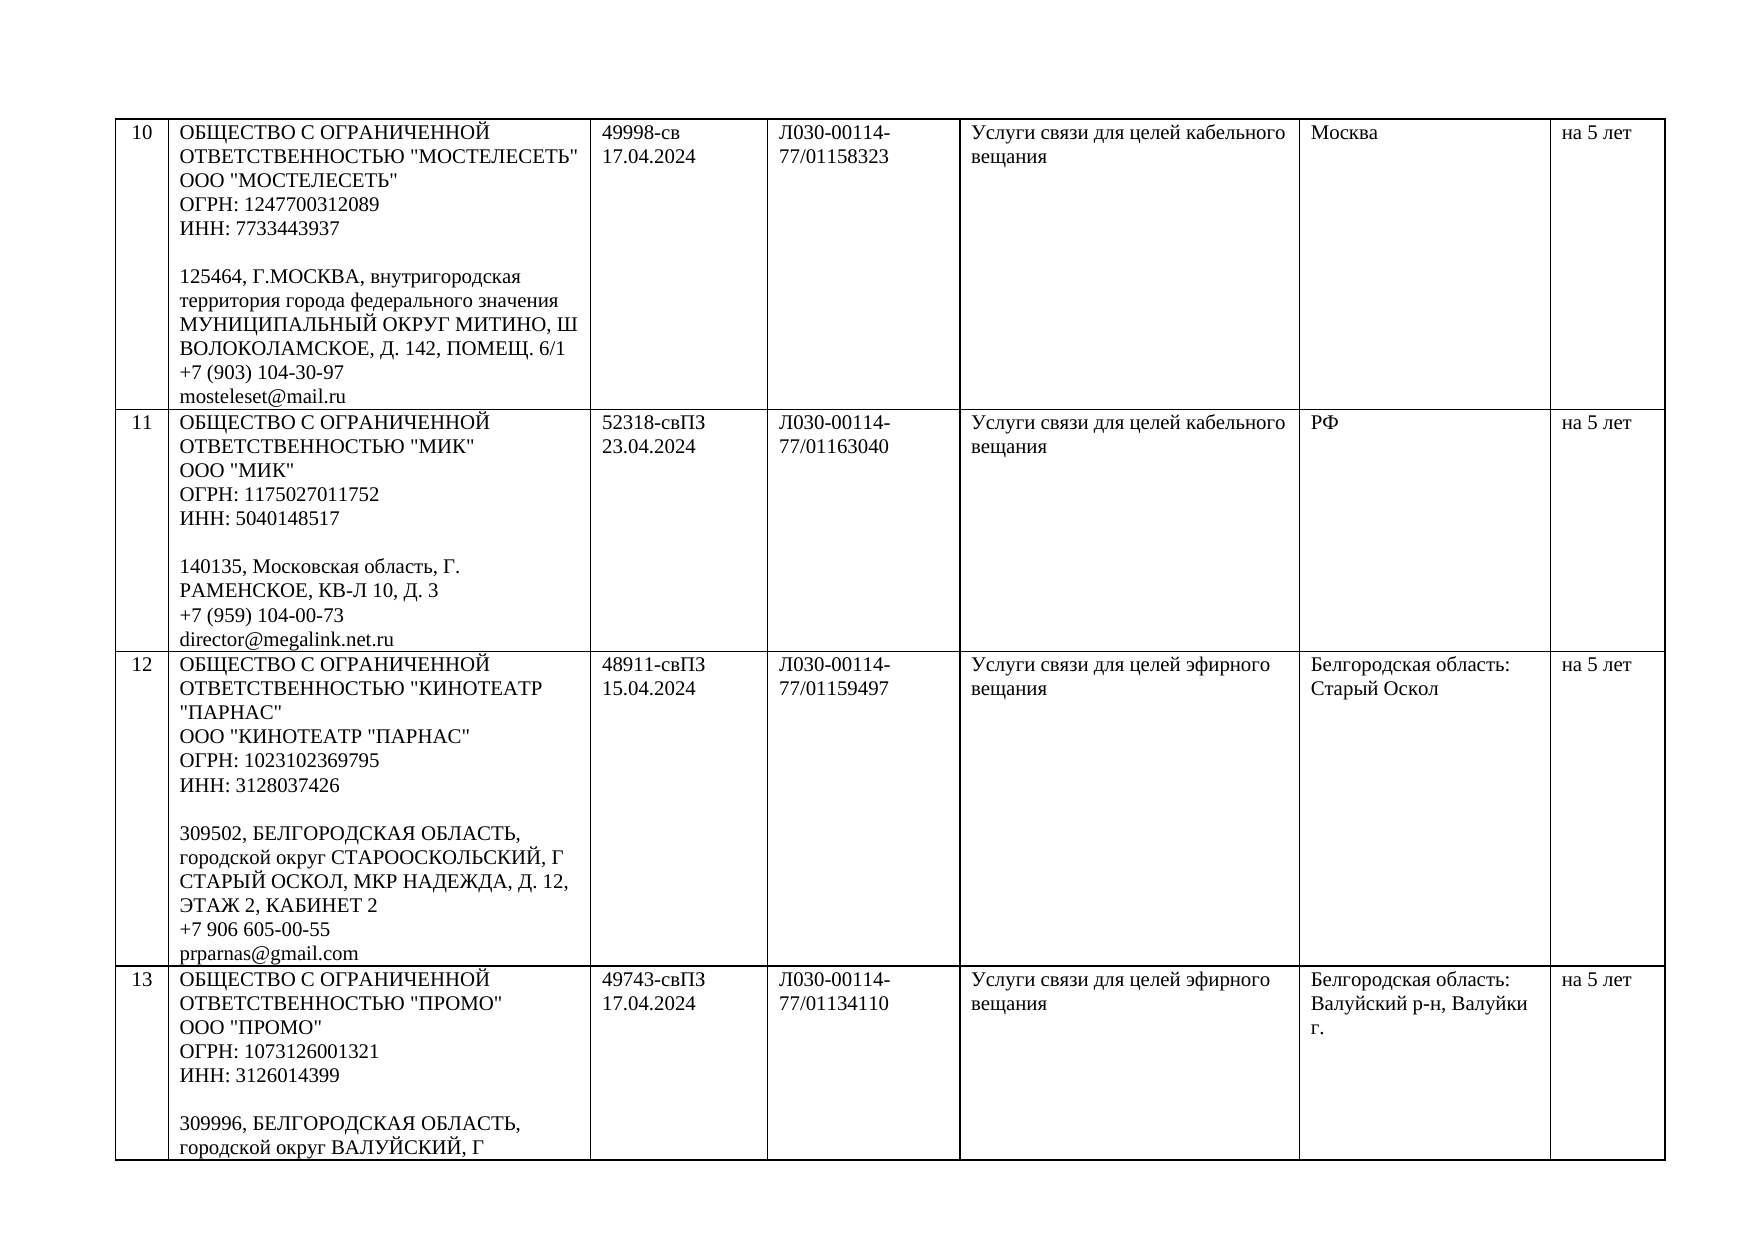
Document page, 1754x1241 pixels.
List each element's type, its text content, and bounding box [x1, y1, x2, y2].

table_cell 48911-свПЗ 15.04.2024 [591, 652, 767, 965]
table_cell Белгородская область: Старый Оскол [1300, 652, 1550, 965]
table_cell на 5 лет [1551, 410, 1664, 651]
table_cell 11 [116, 410, 168, 651]
table_cell на 5 лет [1551, 652, 1664, 965]
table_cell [169, 967, 590, 1159]
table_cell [591, 967, 767, 1159]
table_cell ОБЩЕСТВО С ОГРАНИЧЕННОЙ ОТВЕТСТВЕННОСТЬЮ "МИК" ООО "МИК" ОГРН: 1175027011752 ИНН: 5040148517 140135, Московская область, Г. РАМЕНСКОЕ, КВ-Л 10, Д. 3 +7 (959) 104-00-73 director@megalink.net.ru [169, 410, 590, 651]
table_cell Услуги связи для целей кабельного вещания [961, 410, 1299, 651]
table_cell Услуги связи для целей эфирного вещания [961, 652, 1299, 965]
table_cell 12 [116, 652, 168, 965]
table_cell 49998-св 17.04.2024 [591, 120, 767, 408]
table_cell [768, 967, 959, 1159]
table_cell Москва [1300, 120, 1550, 408]
table_cell на 5 лет [1551, 120, 1664, 408]
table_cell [1300, 967, 1550, 1159]
table_cell 13 [116, 967, 168, 1159]
table_cell Л030-00114-77/01163040 [768, 410, 959, 651]
table_cell Л030-00114-77/01159497 [768, 652, 959, 965]
table_cell ОБЩЕСТВО С ОГРАНИЧЕННОЙ ОТВЕТСТВЕННОСТЬЮ "КИНОТЕАТР "ПАРНАС" ООО "КИНОТЕАТР "ПАРНАС" ОГРН: 1023102369795 ИНН: 3128037426 309502, БЕЛГОРОДСКАЯ ОБЛАСТЬ, городской округ СТАРООСКОЛЬСКИЙ, Г СТАРЫЙ ОСКОЛ, МКР НАДЕЖДА, Д. 12, ЭТАЖ 2, КАБИНЕТ 2 +7 906 605-00-55 prparnas@gmail.com [169, 652, 590, 965]
table_cell на 5 лет [1551, 967, 1664, 1159]
table_cell 52318-свПЗ 23.04.2024 [591, 410, 767, 651]
table_cell 10 [116, 120, 168, 408]
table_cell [961, 120, 1299, 408]
table_cell РФ [1300, 410, 1550, 651]
table_cell Л030-00114-77/01158323 [768, 120, 959, 408]
table_cell ОБЩЕСТВО С ОГРАНИЧЕННОЙ ОТВЕТСТВЕННОСТЬЮ "МОСТЕЛЕСЕТЬ" ООО "МОСТЕЛЕСЕТЬ" ОГРН: 1247700312089 ИНН: 7733443937 125464, Г.МОСКВА, внутригородская территория города федерального значения МУНИЦИПАЛЬНЫЙ ОКРУГ МИТИНО, Ш ВОЛОКОЛАМСКОЕ, Д. 142, ПОМЕЩ. 6/1 +7 (903) 104-30-97 mosteleset@mail.ru [169, 120, 590, 408]
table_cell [961, 967, 1299, 1159]
